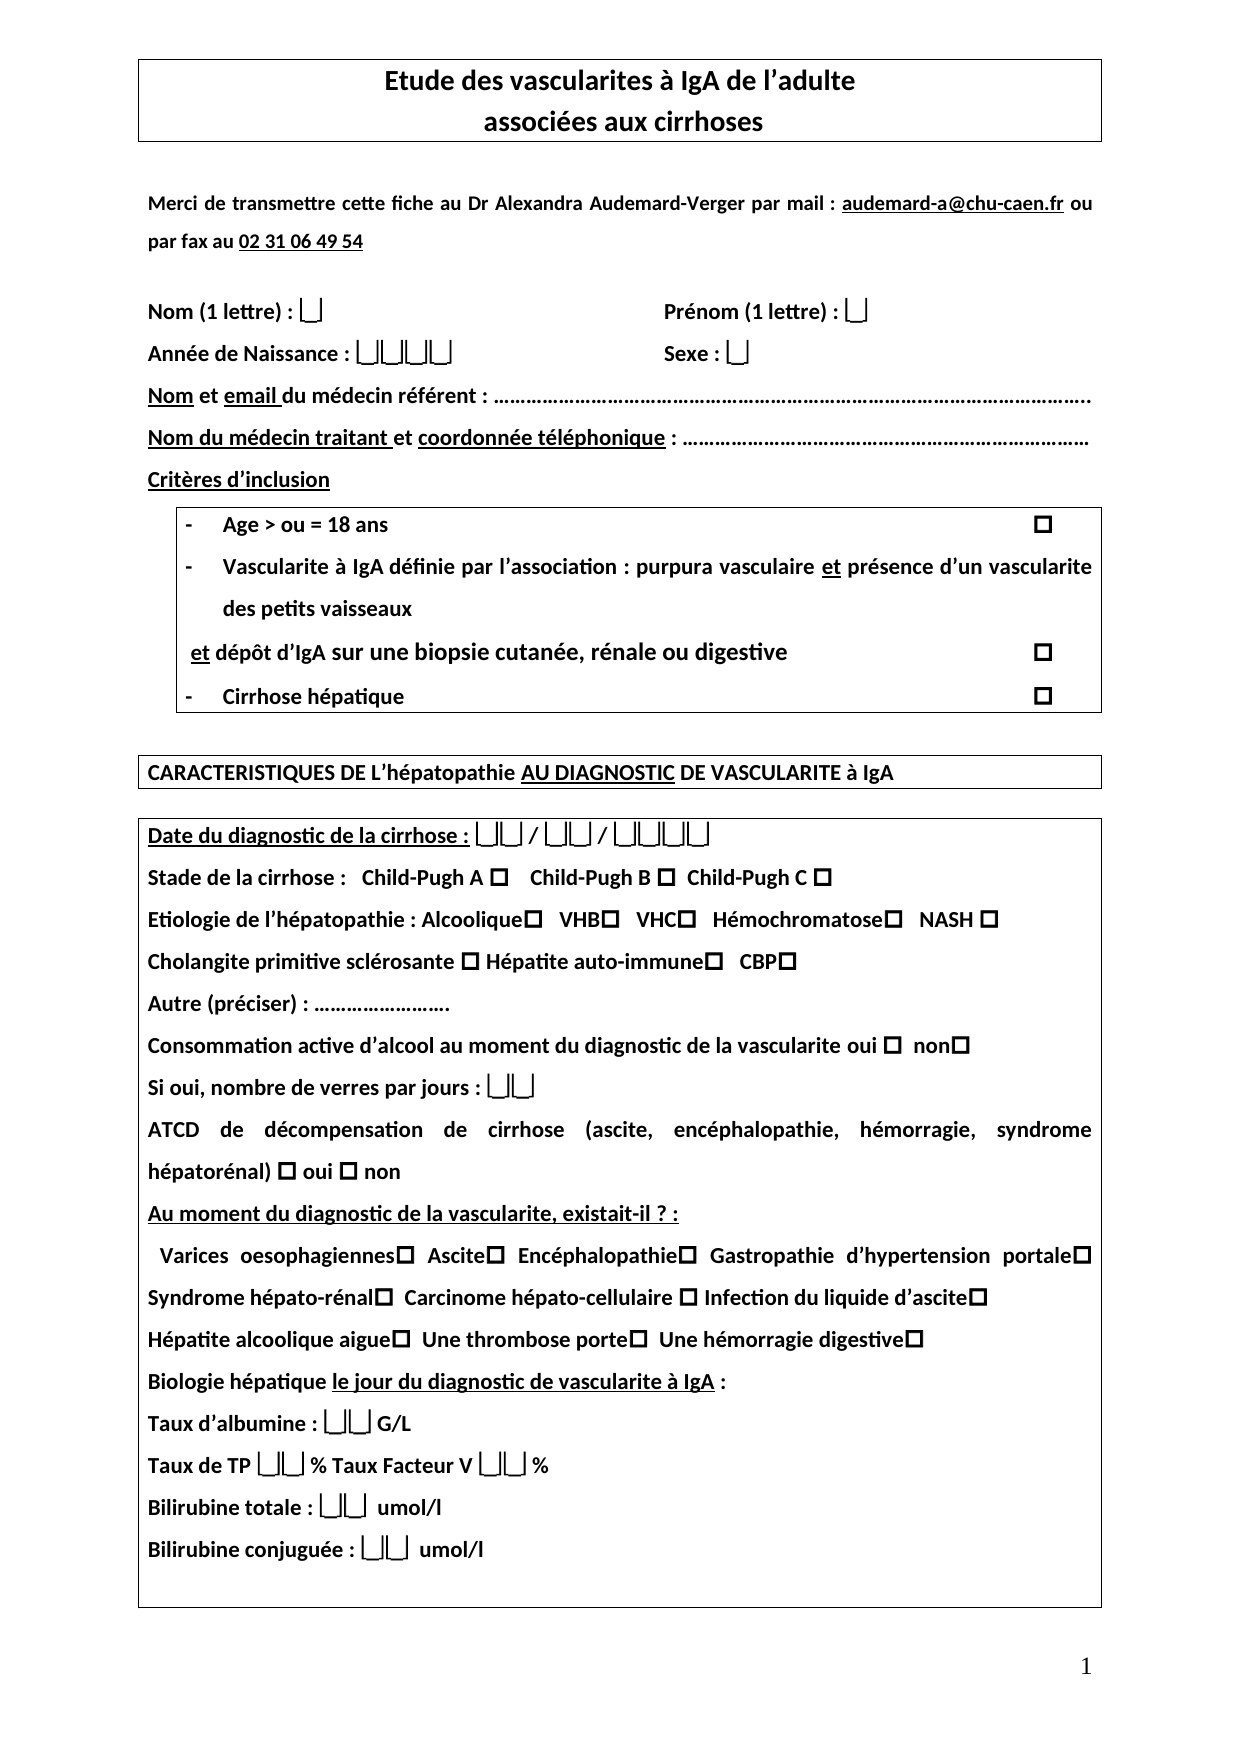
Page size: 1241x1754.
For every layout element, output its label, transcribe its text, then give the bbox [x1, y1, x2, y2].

text Critères d’inclusion [148, 465, 1092, 493]
text Hépatite alcoolique aigue Une thrombose porte Une hémorragie digestive [139, 1322, 1101, 1353]
text Nom du médecin traitant et coordonnée téléphonique : ………………………………………………………………… [148, 423, 1092, 451]
subtitle CARACTERISTIQUES DE L’hépatopathie AU DIAGNOSTIC DE VASCULARITE à IgA [139, 756, 1101, 788]
text Stade de la cirrhose : Child-Pugh A Child-Pugh B Child-Pugh C [139, 860, 1101, 891]
text Bilirubine totale : umol/l [139, 1489, 1101, 1521]
list Vascularite à IgA définie par l’association : purpura vasculaire et présence d’un vascularite des petits vaisseaux [177, 549, 1101, 622]
text Nom (1 lettre) : Prénom (1 lettre) : [148, 297, 1092, 325]
text Date du diagnostic de la cirrhose : / / [139, 819, 1101, 849]
list Cirrhose hépatique [177, 679, 1101, 712]
text associées aux cirrhoses [139, 100, 1101, 141]
list Age > ou = 18 ans [177, 508, 1101, 538]
text Taux d’albumine : G/L [139, 1406, 1101, 1437]
text et dépôt d’IgA sur une biopsie cutanée, rénale ou digestive [177, 633, 1101, 667]
text Cholangite primitive sclérosante Hépatite auto-immune CBP [139, 944, 1101, 975]
text Au moment du diagnostic de la vascularite, existait-il ? : [139, 1196, 1101, 1227]
text Varices oesophagiennes Ascite Encéphalopathie Gastropathie d’hypertension portale Syndrome hépato-rénal Carcinome hépato-cellulaire Infection du liquide d’ascite [139, 1238, 1101, 1311]
text Consommation active d’alcool au moment du diagnostic de la vascularite oui non [139, 1028, 1101, 1059]
text Bilirubine conjuguée : umol/l [139, 1532, 1101, 1563]
text Merci de transmettre cette fiche au Dr Alexandra Audemard-Verger par mail : audemard-a@chu-caen.fr ou par fax au 02 31 06 49 54 [148, 190, 1092, 254]
text Biologie hépatique le jour du diagnostic de vascularite à IgA : [139, 1364, 1101, 1395]
text Autre (préciser) : ……………………. [139, 986, 1101, 1017]
text Année de Naissance : Sexe : [148, 339, 1092, 367]
text Etiologie de l’hépatopathie : Alcoolique VHB VHC Hémochromatose NASH [139, 902, 1101, 933]
text Taux de TP % Taux Facteur V % [139, 1448, 1101, 1479]
text Si oui, nombre de verres par jours : [139, 1070, 1101, 1101]
text Nom et email du médecin référent : ……………………………………………………………………………………………….. [148, 381, 1092, 409]
text ATCD de décompensation de cirrhose (ascite, encéphalopathie, hémorragie, syndrome hépatorénal) oui non [139, 1112, 1101, 1185]
text Etude des vascularites à IgA de l’adulte [139, 60, 1101, 98]
